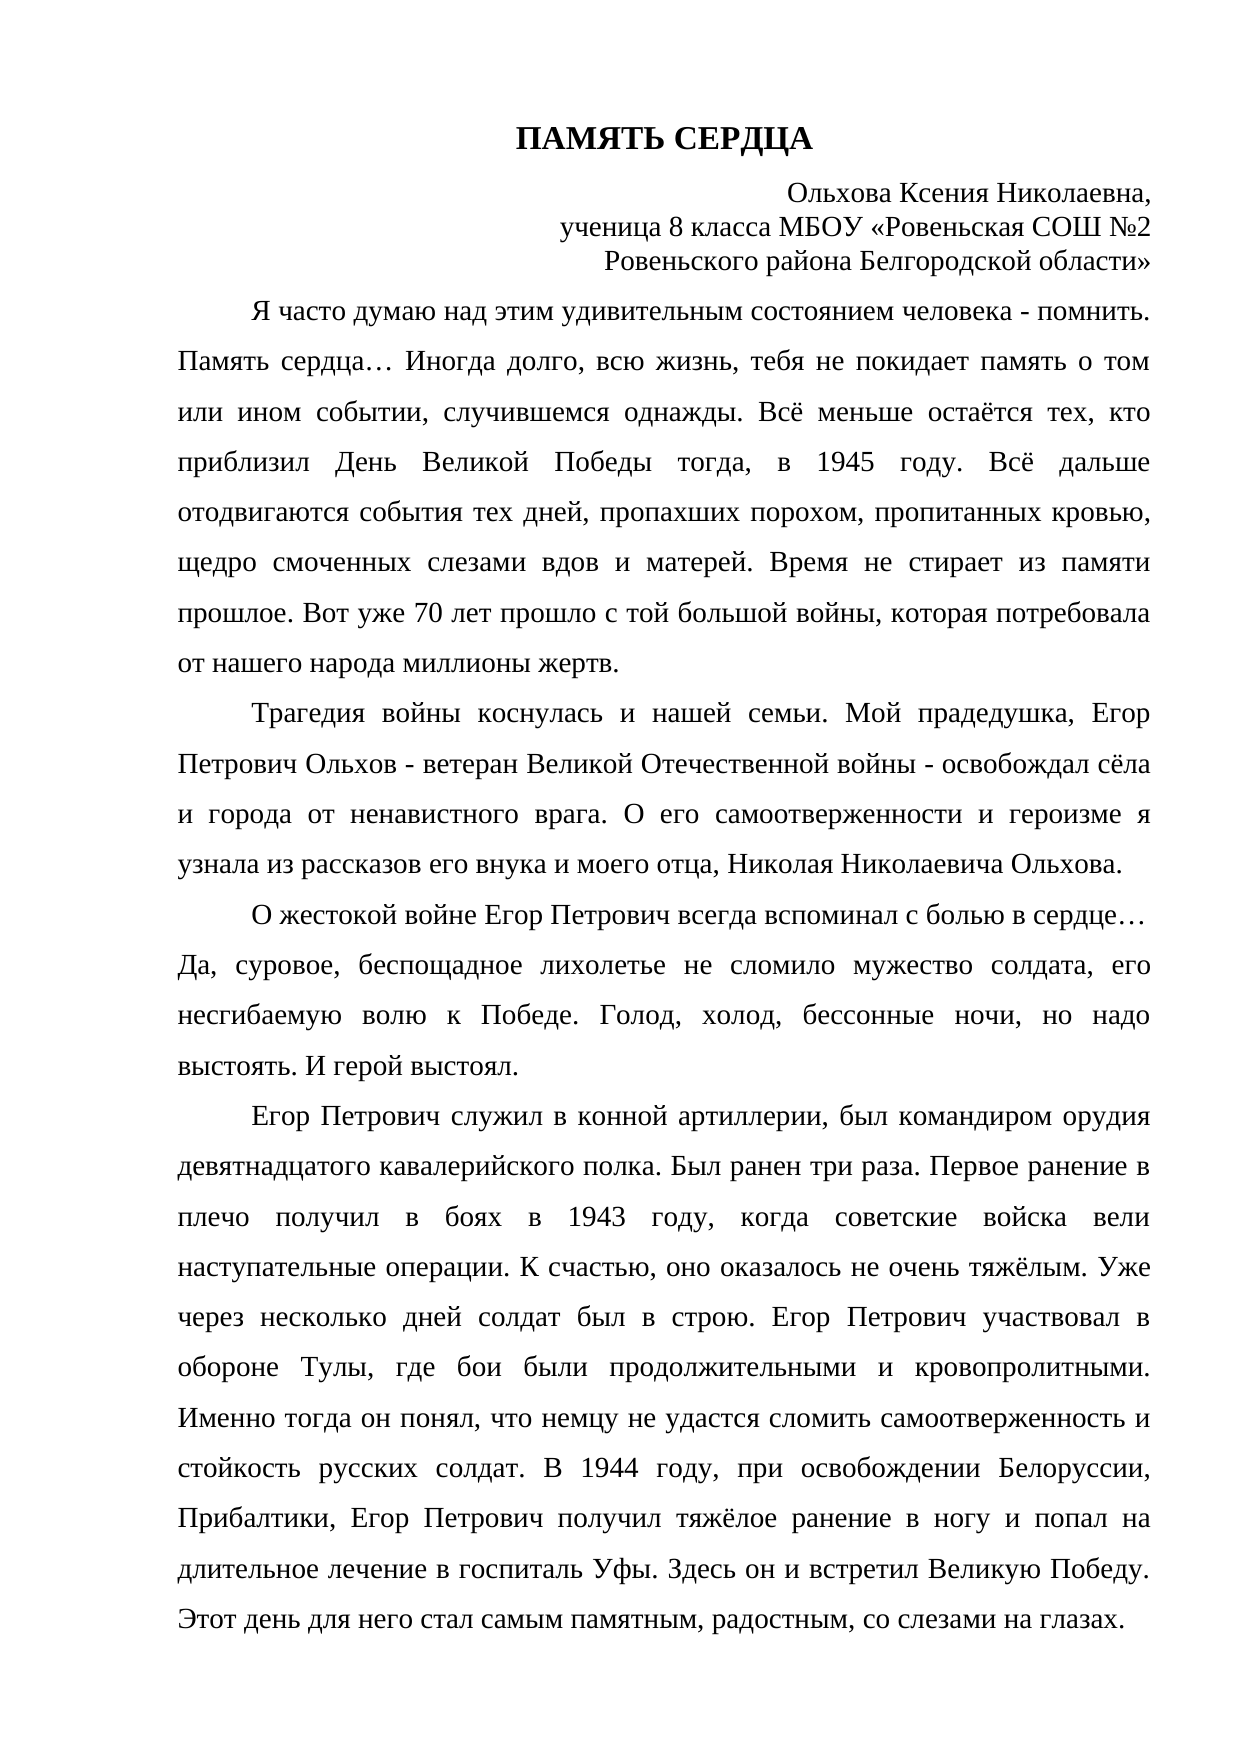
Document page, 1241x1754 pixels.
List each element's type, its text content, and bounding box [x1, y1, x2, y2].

text ученица 8 класса МБОУ «Ровеньская СОШ №2 [177, 209, 1152, 243]
text Ольхова Ксения Николаевна, [177, 176, 1152, 209]
text Да, суровое, беспощадное лихолетье не сломило мужество солдата, его несгибаемую волю к Победе. Голод, холод, бессонные ночи, но надо выстоять. И герой выстоял. [177, 947, 1152, 1081]
text Я часто думаю над этим удивительным состоянием человека - помнить. Память сердца… Иногда долго, всю жизнь, тебя не покидает память о том или ином событии, случившемся однажды. Всё меньше остаётся тех, кто приблизил День Великой Победы тогда, в 1945 году. Всё дальше отодвигаются события тех дней, пропахших порохом, пропитанных кровью, щедро смоченных слезами вдов и матерей. Время не стирает из памяти прошлое. Вот уже 70 лет прошло с той большой войны, которая потребовала от нашего народа миллионы жертв. [177, 293, 1152, 679]
text Егор Петрович служил в конной артиллерии, был командиром орудия девятнадцатого кавалерийского полка. Был ранен три раза. Первое ранение в плечо получил в боях в 1943 году, когда советские войска вели наступательные операции. К счастью, оно оказалось не очень тяжёлым. Уже через несколько дней солдат был в строю. Егор Петрович участвовал в обороне Тулы, где бои были продолжительными и кровопролитными. Именно тогда он понял, что немцу не удастся сломить самоотверженность и стойкость русских солдат. В 1944 году, при освобождении Белоруссии, Прибалтики, Егор Петрович получил тяжёлое ранение в ногу и попал на длительное лечение в госпиталь Уфы. Здесь он и встретил Великую Победу. Этот день для него стал самым памятным, радостным, со слезами на глазах. [177, 1098, 1152, 1635]
text ПАМЯТЬ СЕРДЦА [177, 118, 1152, 156]
text О жестокой войне Егор Петрович всегда вспоминал с болью в сердце… [177, 897, 1152, 930]
text Трагедия войны коснулась и нашей семьи. Мой прадедушка, Егор Петрович Ольхов - ветеран Великой Отечественной войны - освобождал сёла и города от ненавистного врага. О его самоотверженности и героизме я узнала из рассказов его внука и моего отца, Николая Николаевича Ольхова. [177, 696, 1152, 880]
text Ровеньского района Белгородской области» [177, 243, 1152, 276]
